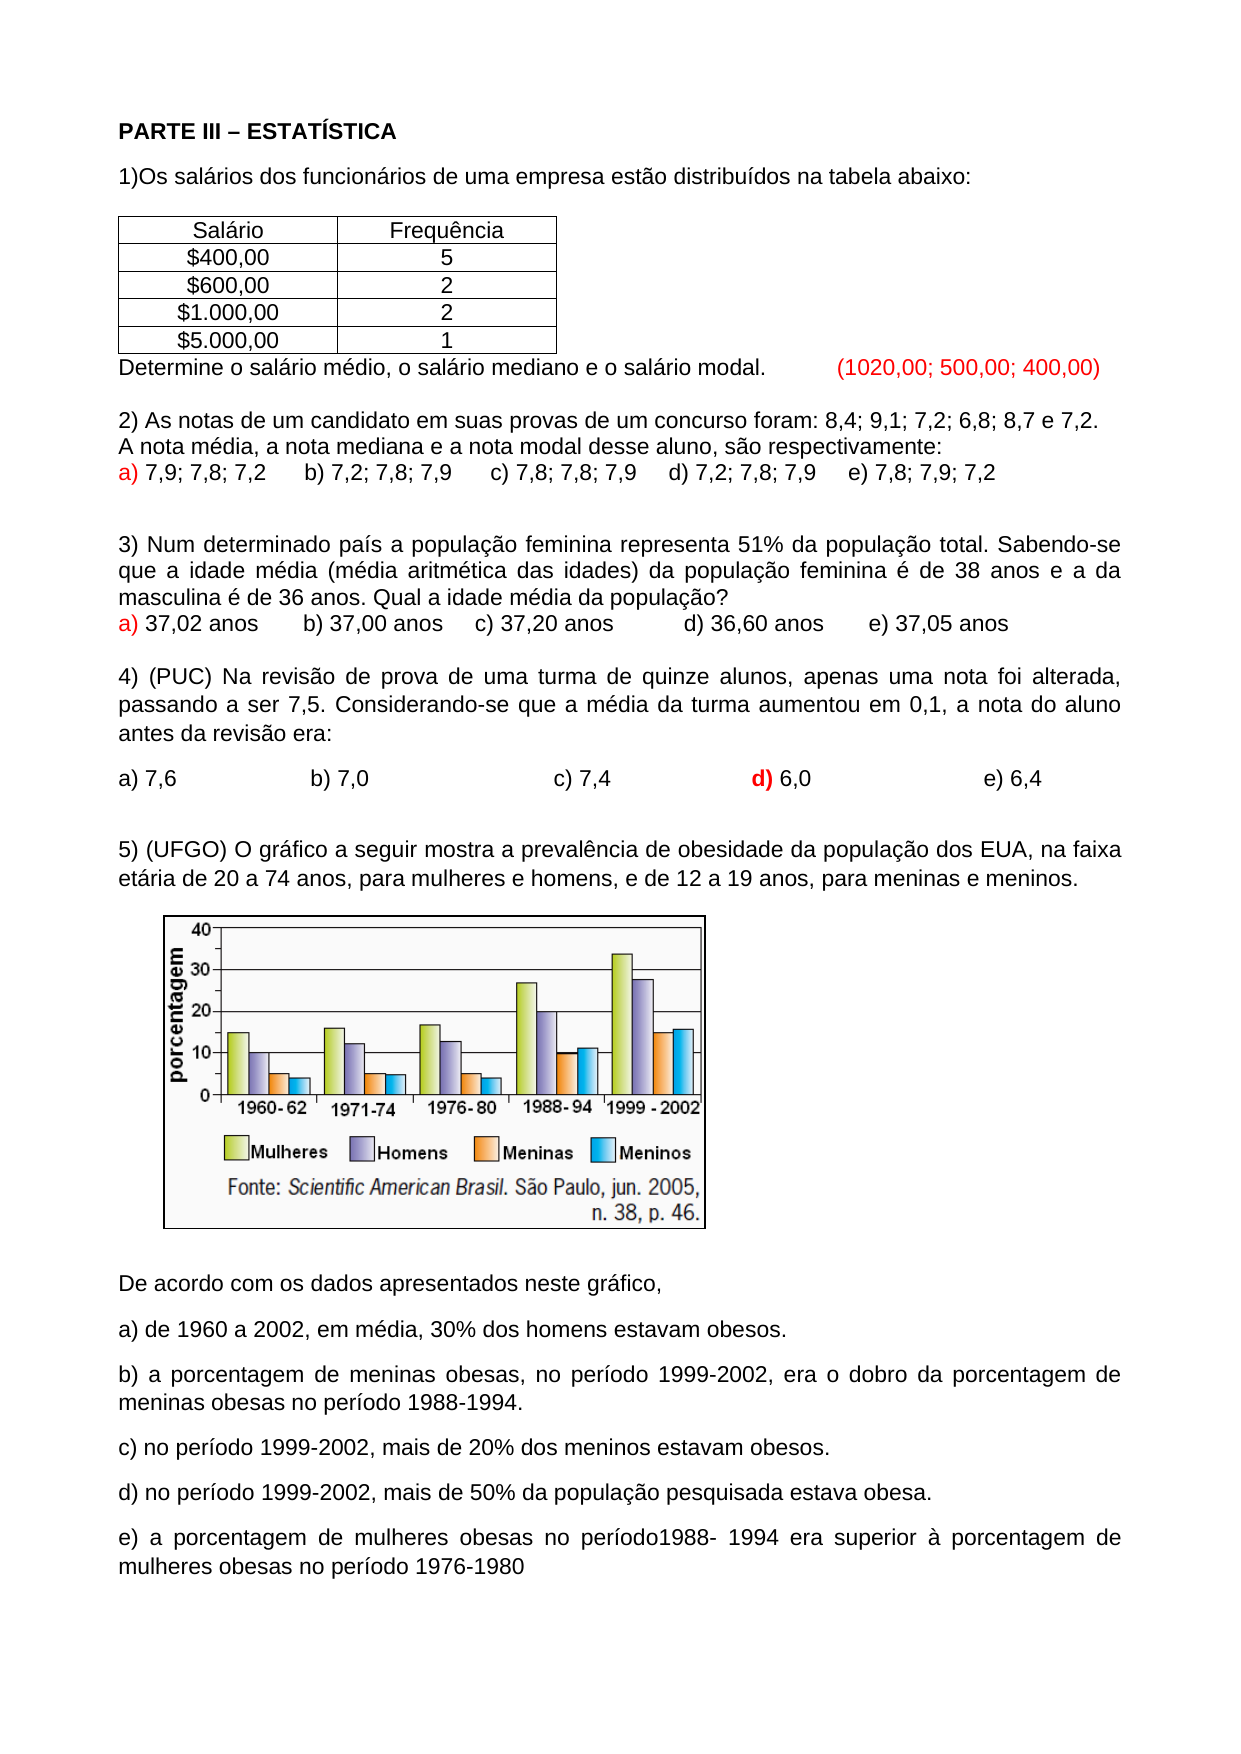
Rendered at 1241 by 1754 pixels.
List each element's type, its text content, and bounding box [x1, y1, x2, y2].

table_header Salário [119, 217, 337, 243]
text a) 37,02 anos b) 37,00 anos c) 37,20 anos d) 36,60 anos e) 37,05 anos [118, 610, 1122, 636]
text Determine o salário médio, o salário mediano e o salário modal. (1020,00; 500,00; 400,00) [118, 354, 1122, 380]
text a) 7,6 b) 7,0 c) 7,4 d) 6,0 e) 6,4 [118, 764, 1122, 791]
text 3) Num determinado país a população feminina representa 51% da população total. Sabendo-se que a idade média (média aritmética das idades) da população feminina é de 38 anos e a da masculina é de 36 anos. Qual a idade média da população? [118, 531, 1122, 610]
table_cell 2 [338, 272, 556, 298]
table_cell $5.000,00 [119, 327, 337, 353]
text De acordo com os dados apresentados neste gráfico, [118, 1270, 1122, 1297]
table_cell $1.000,00 [119, 299, 337, 326]
picture [165, 917, 704, 1228]
text PARTE III – ESTATÍSTICA [118, 118, 1122, 144]
text 1)Os salários dos funcionários de uma empresa estão distribuídos na tabela abaixo: [118, 163, 1122, 189]
text 5) (UFGO) O gráfico a seguir mostra a prevalência de obesidade da população dos EUA, na faixa etária de 20 a 74 anos, para mulheres e homens, e de 12 a 19 anos, para meninas e meninos. [118, 836, 1122, 891]
table_cell 2 [338, 299, 556, 326]
text A nota média, a nota mediana e a nota modal desse aluno, são respectivamente: [118, 433, 1122, 459]
table_cell $400,00 [119, 244, 337, 271]
text b) a porcentagem de meninas obesas, no período 1999-2002, era o dobro da porcentagem de meninas obesas no período 1988-1994. [118, 1361, 1122, 1415]
text d) no período 1999-2002, mais de 50% da população pesquisada estava obesa. [118, 1479, 1122, 1506]
text c) no período 1999-2002, mais de 20% dos meninos estavam obesos. [118, 1434, 1122, 1461]
text 2) As notas de um candidato em suas provas de um concurso foram: 8,4; 9,1; 7,2; 6,8; 8,7 e 7,2. [118, 407, 1122, 433]
table_header Frequência [338, 217, 556, 243]
text 4) (PUC) Na revisão de prova de uma turma de quinze alunos, apenas uma nota foi alterada, passando a ser 7,5. Considerando-se que a média da turma aumentou em 0,1, a nota do aluno antes da revisão era: [118, 663, 1122, 746]
text a) 7,9; 7,8; 7,2 b) 7,2; 7,8; 7,9 c) 7,8; 7,8; 7,9 d) 7,2; 7,8; 7,9 e) 7,8; 7,9; 7,2 [118, 459, 1122, 486]
table_cell 5 [338, 244, 556, 271]
table_cell $600,00 [119, 272, 337, 298]
text a) de 1960 a 2002, em média, 30% dos homens estavam obesos. [118, 1316, 1122, 1342]
text e) a porcentagem de mulheres obesas no período1988- 1994 era superior à porcentagem de mulheres obesas no período 1976-1980 [118, 1524, 1122, 1579]
table_cell 1 [338, 327, 556, 353]
